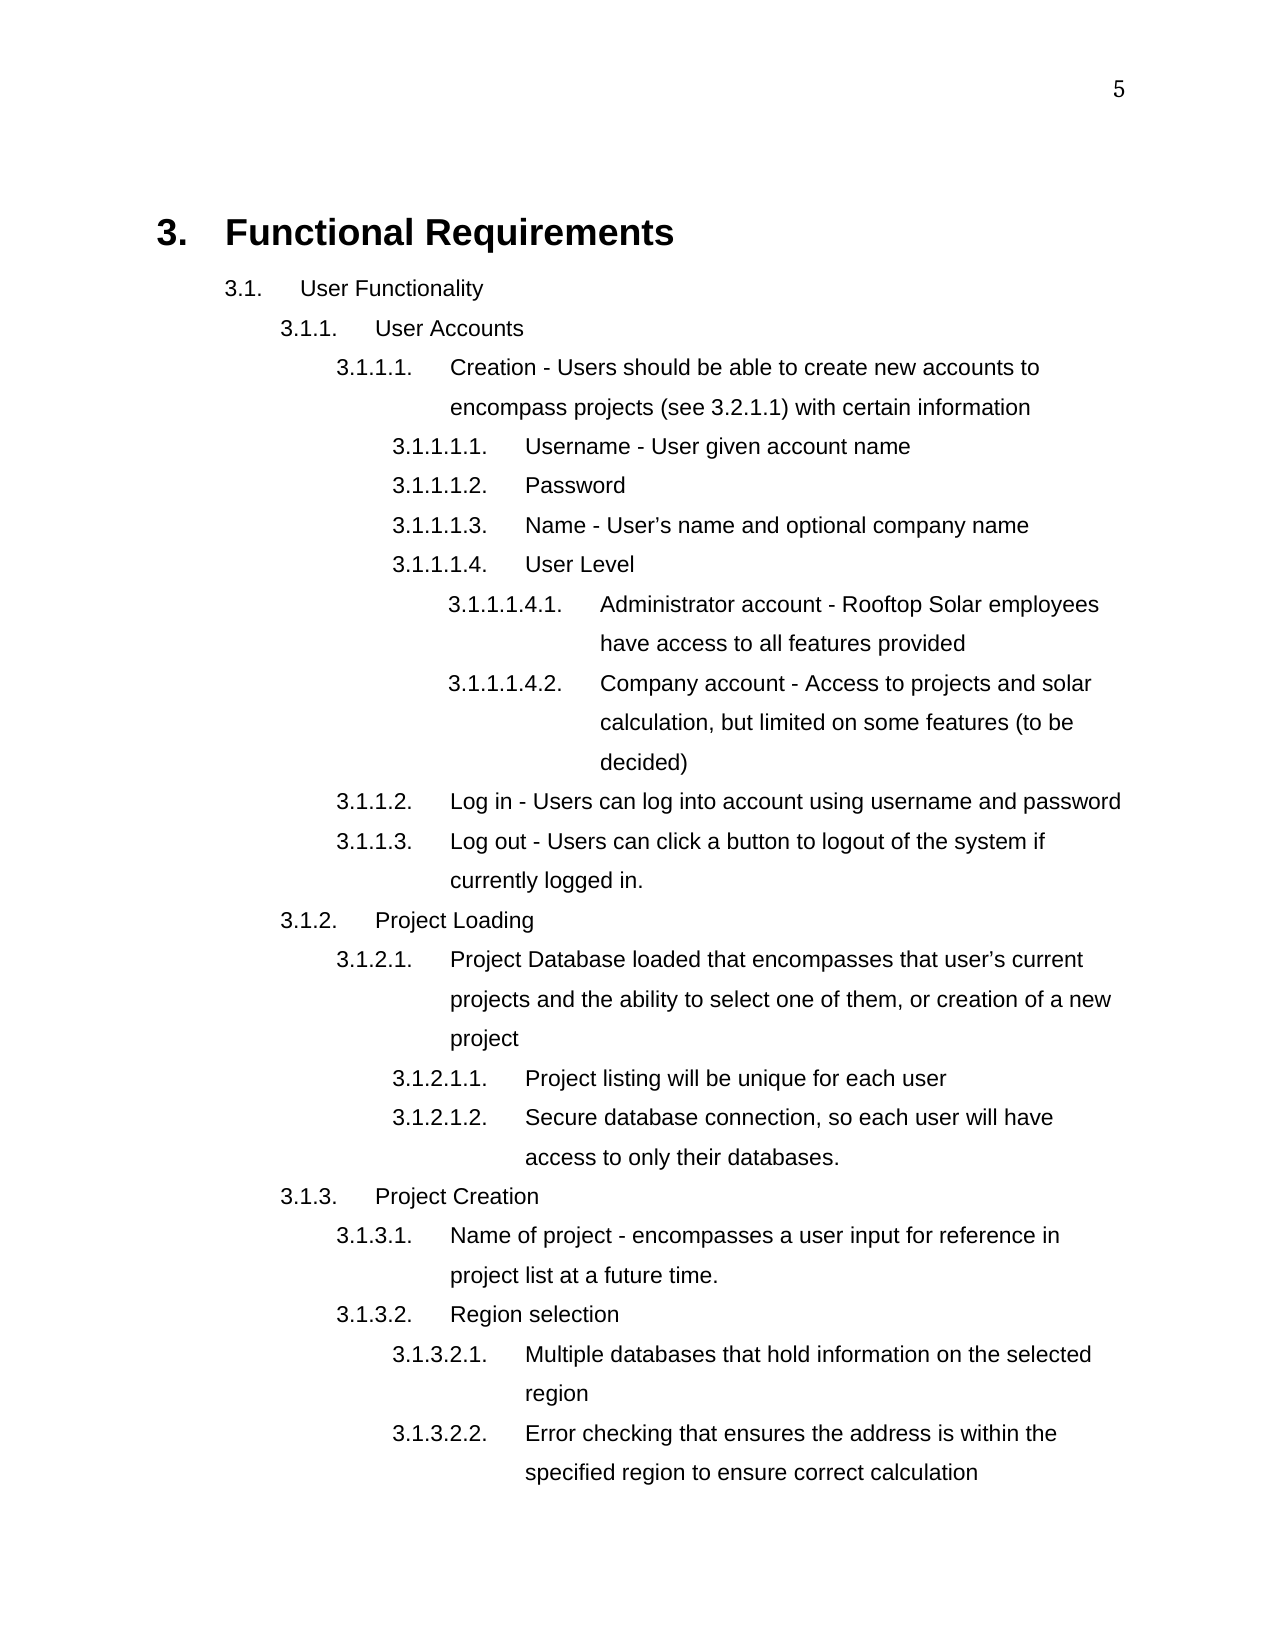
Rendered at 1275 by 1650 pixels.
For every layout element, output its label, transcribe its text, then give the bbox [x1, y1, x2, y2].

list Username - User given account name [488, 433, 1125, 459]
list Error checking that ensures the address is within the specified region to ensure correct calculation [488, 1420, 1125, 1486]
list Region selection [413, 1301, 1125, 1328]
list Project Database loaded that encompasses that user’s current projects and the ability to select one of them, or creation of a new project [413, 946, 1125, 1051]
list Creation - Users should be able to create new accounts to encompass projects (see 3.2.1.1) with certain information [413, 354, 1125, 420]
list User Functionality [263, 275, 1125, 301]
list Project Creation [338, 1183, 1125, 1209]
list Project Loading [338, 907, 1125, 933]
list User Level [488, 551, 1125, 578]
list Name - User’s name and optional company name [488, 512, 1125, 538]
list Password [488, 472, 1125, 499]
list Company account - Access to projects and solar calculation, but limited on some features (to be decided) [563, 670, 1125, 775]
list Administrator account - Rooftop Solar employees have access to all features provided [563, 591, 1125, 657]
list Multiple databases that hold information on the selected region [488, 1341, 1125, 1407]
list Secure database connection, so each user will have access to only their databases. [488, 1104, 1125, 1170]
list Name of project - encompasses a user input for reference in project list at a future time. [413, 1222, 1125, 1288]
list Log out - Users can click a button to logout of the system if currently logged in. [413, 828, 1125, 893]
list Project listing will be unique for each user [488, 1064, 1125, 1091]
list Functional Requirements [188, 210, 1125, 253]
list User Accounts [338, 314, 1125, 341]
list Log in - Users can log into account using username and password [413, 788, 1125, 814]
